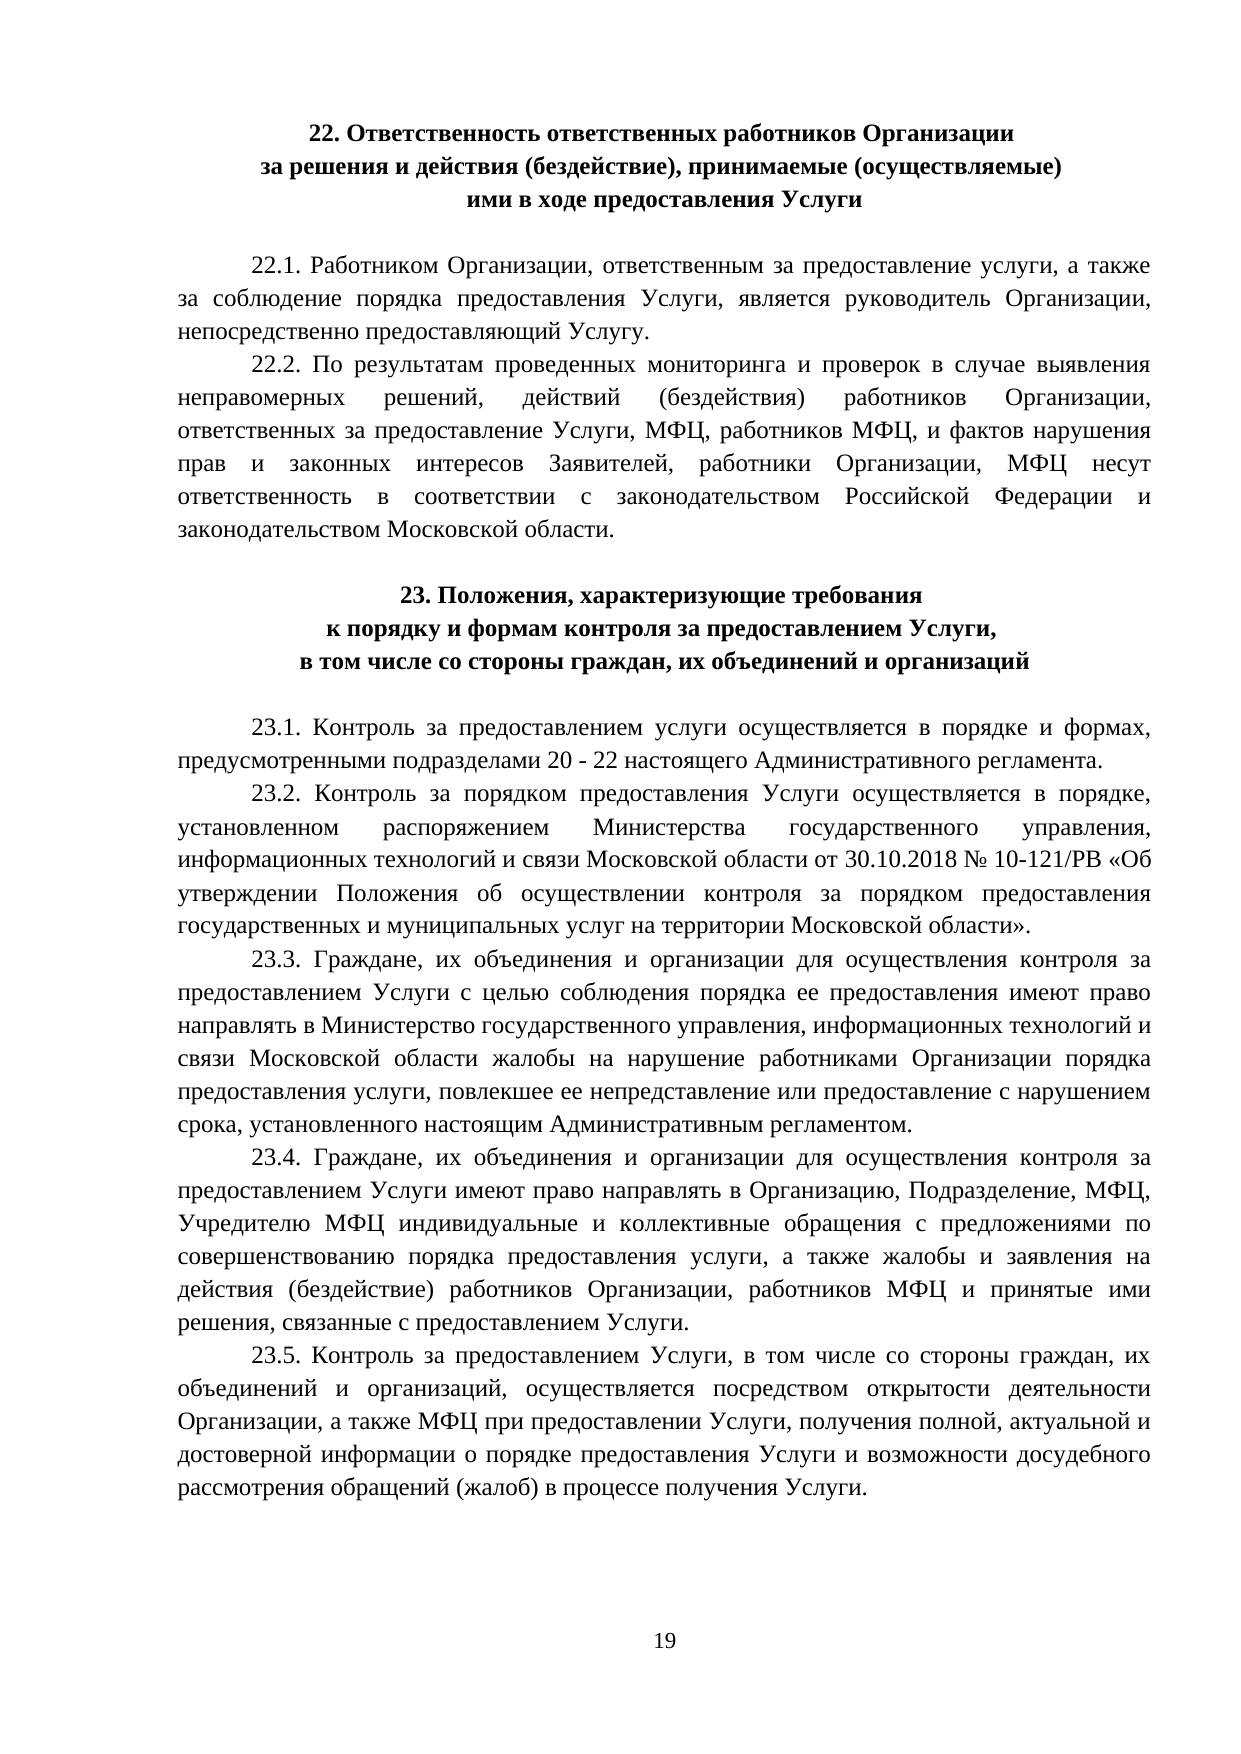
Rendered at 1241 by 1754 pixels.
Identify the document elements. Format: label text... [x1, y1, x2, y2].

text 23.3. Граждане, их объединения и организации для осуществления контроля за предоставлением Услуги с целью соблюдения порядка ее предоставления имеют право направлять в Министерство государственного управления, информационных технологий и связи Московской области жалобы на нарушение работниками Организации порядка предоставления услуги, повлекшее ее непредставление или предоставление с нарушением срока, установленного настоящим Административным регламентом. [177, 944, 1152, 1137]
list 23.4. Граждане, их объединения и организации для осуществления контроля за предоставлением Услуги имеют право направлять в Организацию, Подразделение, МФЦ, Учредителю МФЦ индивидуальные и коллективные обращения с предложениями по совершенствованию порядка предоставления услуги, а также жалобы и заявления на действия (бездействие) работников Организации, работников МФЦ и принятые ими решения, связанные с предоставлением Услуги. [177, 1142, 1152, 1336]
list 23.5. Контроль за предоставлением Услуги, в том числе со стороны граждан, их объединений и организаций, осуществляется посредством открытости деятельности Организации, а также МФЦ при предоставлении Услуги, получения полной, актуальной и достоверной информации о порядке предоставления Услуги и возможности досудебного рассмотрения обращений (жалоб) в процессе получения Услуги. [177, 1340, 1152, 1501]
text 23.2. Контроль за порядком предоставления Услуги осуществляется в порядке, установленном распоряжением Министерства государственного управления, информационных технологий и связи Московской области от 30.10.2018 № 10-121/РВ «Об утверждении Положения об осуществлении контроля за порядком предоставления государственных и муниципальных услуг на территории Московской области». [177, 778, 1152, 939]
text 23. Положения, характеризующие требования к порядку и формам контроля за предоставлением Услуги, в том числе со стороны граждан, их объединений и организаций [177, 580, 1152, 675]
list 22.1. Работником Организации, ответственным за предоставление услуги, а также за соблюдение порядка предоставления Услуги, является руководитель Организации, непосредственно предоставляющий Услугу. [177, 250, 1152, 345]
list 22.2. По результатам проведенных мониторинга и проверок в случае выявления неправомерных решений, действий (бездействия) работников Организации, ответственных за предоставление Услуги, МФЦ, работников МФЦ, и фактов нарушения прав и законных интересов Заявителей, работники Организации, МФЦ несут ответственность в соответствии с законодательством Российской Федерации и законодательством Московской области. [177, 349, 1152, 543]
text 22. Ответственность ответственных работников Организации за решения и действия (бездействие), принимаемые (осуществляемые) ими в ходе предоставления Услуги [177, 118, 1152, 213]
list 23.1. Контроль за предоставлением услуги осуществляется в порядке и формах, предусмотренными подразделами 20 - 22 настоящего Административного регламента. [177, 712, 1152, 774]
